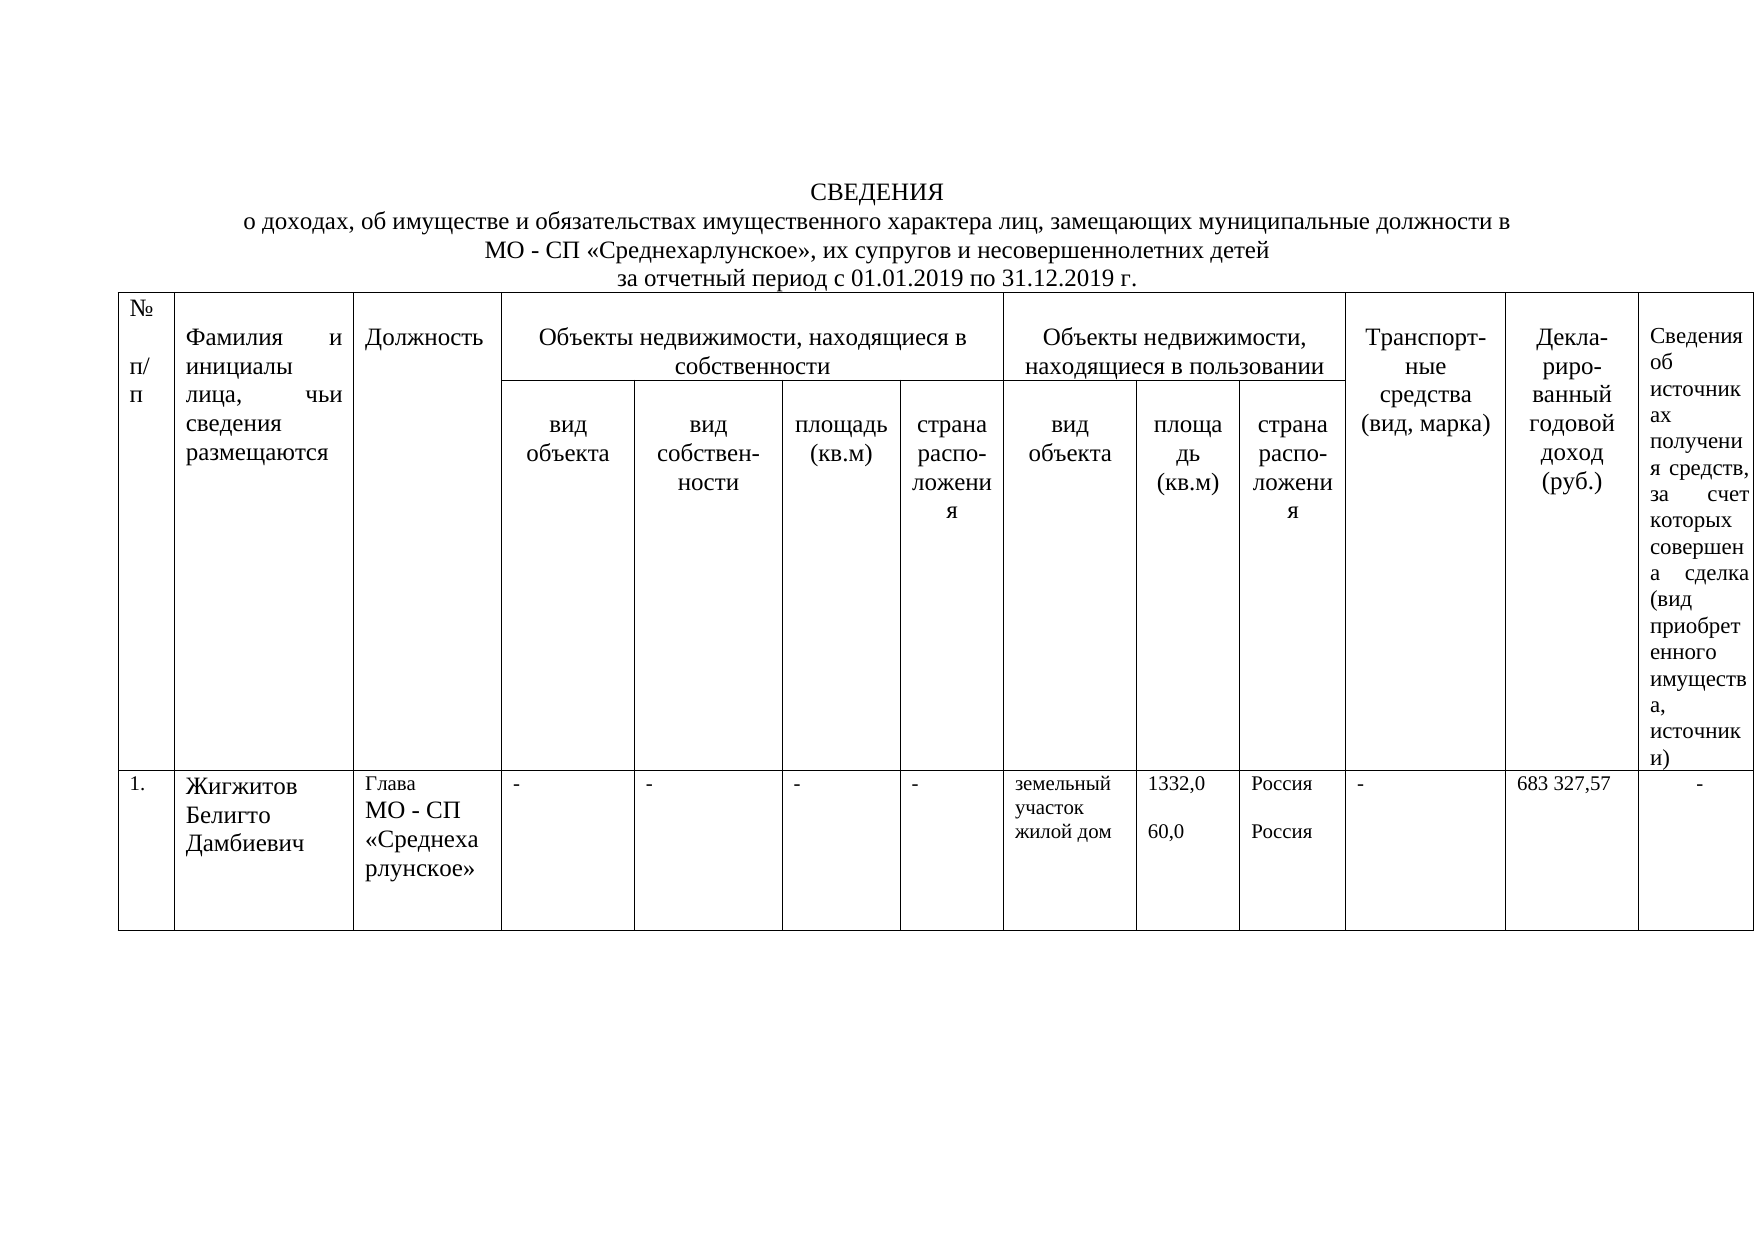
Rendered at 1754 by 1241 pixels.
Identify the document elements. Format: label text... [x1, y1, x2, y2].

table_cell - [901, 771, 1003, 929]
table_cell площадь (кв.м) [783, 381, 900, 770]
table_header № п/п [119, 293, 174, 770]
table_cell вид собствен-ности [635, 381, 782, 770]
table_header Декла-риро-ванный годовой доход (руб.) [1506, 293, 1638, 770]
table_cell - [635, 771, 782, 929]
table_header Должность [354, 293, 501, 770]
table_cell вид объекта [1004, 381, 1136, 770]
table_cell Глава МО - СП «Среднехарлунское» [354, 771, 501, 929]
table_cell земельный участок жилой дом [1004, 771, 1136, 929]
table_cell 1332,0 60,0 [1137, 771, 1239, 929]
table_header Транспорт-ные средства (вид, марка) [1346, 293, 1505, 770]
table_cell 1. [119, 771, 174, 929]
table_cell вид объекта [502, 381, 634, 770]
table_header Фамилия и инициалы лица, чьи сведения размещаются [175, 293, 353, 770]
table_header Объекты недвижимости, находящиеся в собственности [502, 293, 1003, 379]
table_cell страна распо-ложения [1240, 381, 1345, 770]
table_cell - [502, 771, 634, 929]
table_header Сведения об источниках получения средств, за счет которых совершена сделка (вид приобретенного имущества, источники) [1639, 293, 1753, 770]
table_cell - [1346, 771, 1505, 929]
table_cell площадь (кв.м) [1137, 381, 1239, 770]
table_cell страна распо-ложения [901, 381, 1003, 770]
table_cell - [1639, 771, 1753, 929]
table_cell 683 327,57 [1506, 771, 1638, 929]
table_cell Жигжитов Белигто Дамбиевич [175, 771, 353, 929]
text СВЕДЕНИЯ [118, 177, 1636, 206]
text о доходах, об имуществе и обязательствах имущественного характера лиц, замещающих муниципальные должности в [118, 206, 1636, 235]
table_header Объекты недвижимости, находящиеся в пользовании [1004, 293, 1345, 379]
table_cell Россия Россия [1240, 771, 1345, 929]
text МО - СП «Среднехарлунское», их супругов и несовершеннолетних детей [118, 235, 1636, 263]
table_cell - [783, 771, 900, 929]
text за отчетный период с 01.01.2019 по 31.12.2019 г. [118, 263, 1636, 292]
